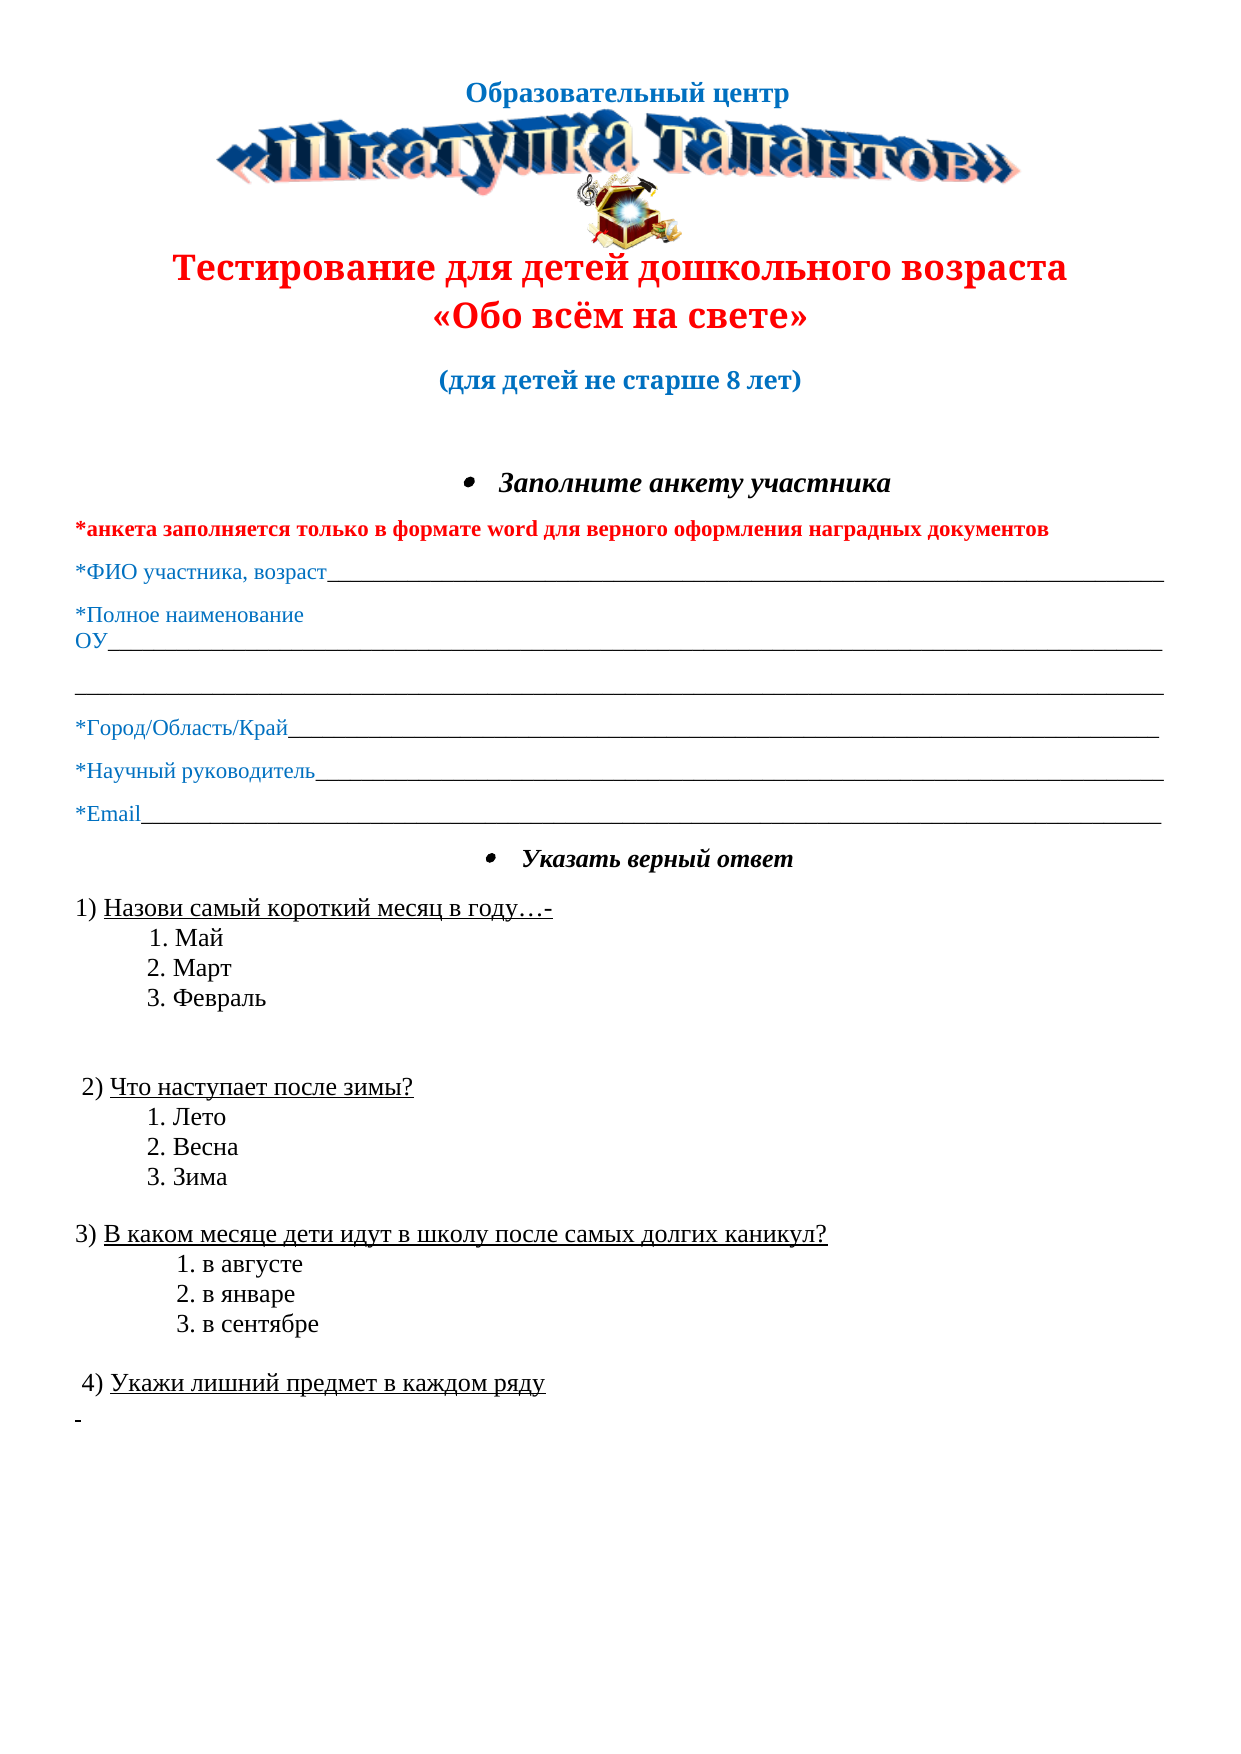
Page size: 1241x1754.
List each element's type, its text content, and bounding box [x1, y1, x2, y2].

text 4) Укажи лишний предмет в каждом ряду [75, 1367, 1165, 1397]
list 1. Май [142, 922, 1165, 952]
text 1. Лето [75, 1101, 1165, 1131]
text 2) Что наступает после зимы? [75, 1071, 1165, 1101]
list Указать верный ответ [112, 843, 1165, 873]
text 2. Март [75, 952, 1165, 982]
text *Email_________________________________________________________________________________________ [75, 800, 1165, 826]
text 3. Февраль [75, 982, 1165, 1012]
text Тестирование для детей дошкольного возраста [75, 242, 1165, 291]
text 1) Назови самый короткий месяц в году…- [75, 892, 1165, 922]
text Образовательный центр [75, 75, 1165, 108]
text 3. Зима [75, 1161, 1165, 1191]
text *ФИО участника, возраст_________________________________________________________________________ [75, 558, 1165, 584]
text 3) В каком месяце дети идут в школу после самых долгих каникул? [75, 1218, 1165, 1248]
picture [216, 108, 1024, 242]
text (для детей не старше 8 лет) [75, 363, 1165, 397]
text 1. в августе [104, 1248, 1165, 1278]
text 3. в сентябре [104, 1308, 1165, 1338]
text *Полное наименование ОУ____________________________________________________________________________________________ [75, 601, 1165, 654]
text 2. Весна [75, 1131, 1165, 1161]
text _______________________________________________________________________________________________ [75, 671, 1165, 697]
text 2. в январе [104, 1278, 1165, 1308]
text *Научный руководитель__________________________________________________________________________ [75, 757, 1165, 783]
text *анкета заполняется только в формате word для верного оформления наградных документов [75, 515, 1165, 542]
text *Город/Область/Край____________________________________________________________________________ [75, 714, 1165, 740]
list Заполните анкету участника [187, 465, 1165, 498]
text «Обо всём на свете» [75, 291, 1165, 339]
